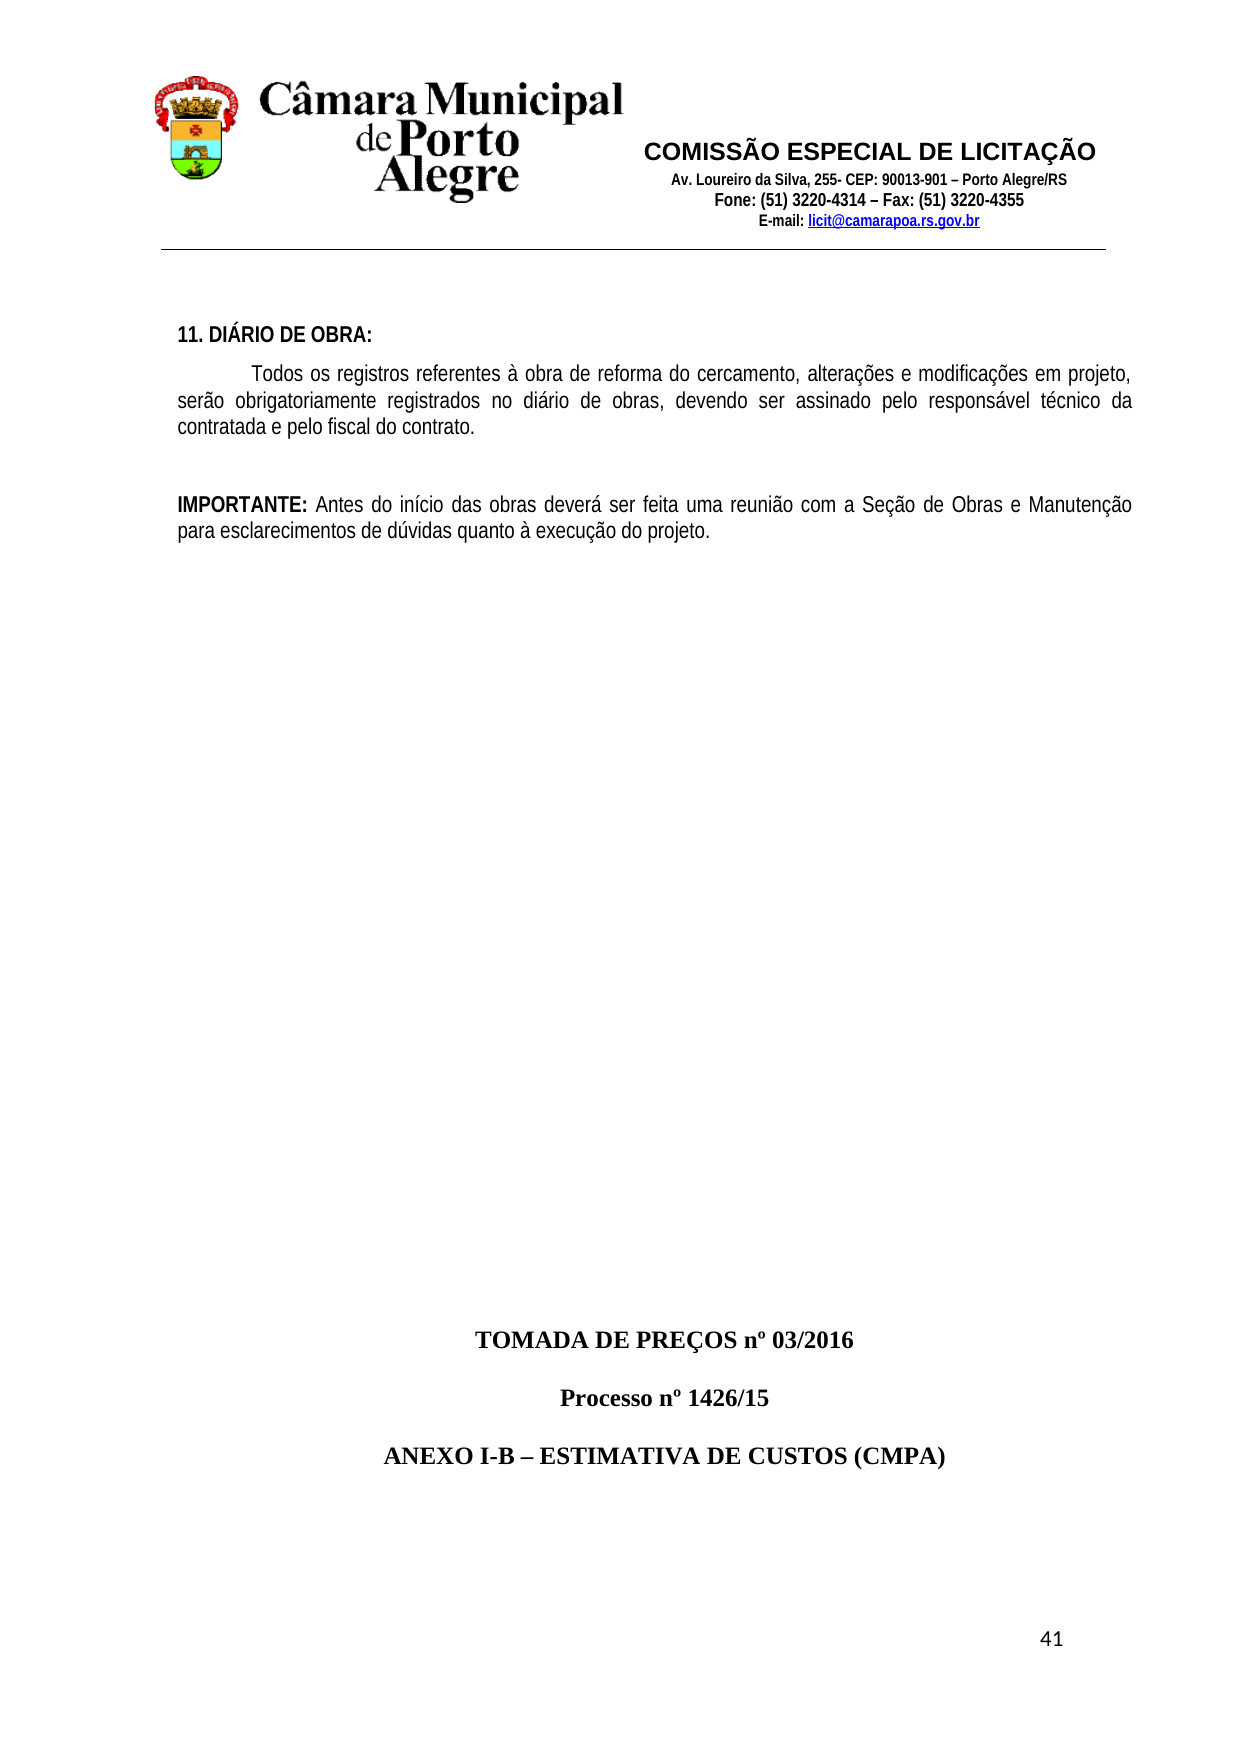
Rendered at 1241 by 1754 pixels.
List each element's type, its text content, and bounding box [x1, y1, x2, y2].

text TOMADA DE PREÇOS nº 03/2016 [177, 1326, 1063, 1354]
text ANEXO I-B – ESTIMATIVA DE CUSTOS (CMPA) [177, 1441, 1063, 1470]
text Processo nº 1426/15 [177, 1383, 1063, 1412]
text Todos os registros referentes à obra de reforma do cercamento, alterações e modificações em projeto, serão obrigatoriamente registrados no diário de obras, devendo ser assinado pelo responsável técnico da contratada e pelo fiscal do contrato. [177, 360, 1132, 439]
text 11. DIÁRIO DE OBRA: [177, 321, 1132, 348]
text IMPORTANTE: Antes do início das obras deverá ser feita uma reunião com a Seção de Obras e Manutenção para esclarecimentos de dúvidas quanto à execução do projeto. [177, 491, 1132, 543]
picture [154, 76, 624, 203]
